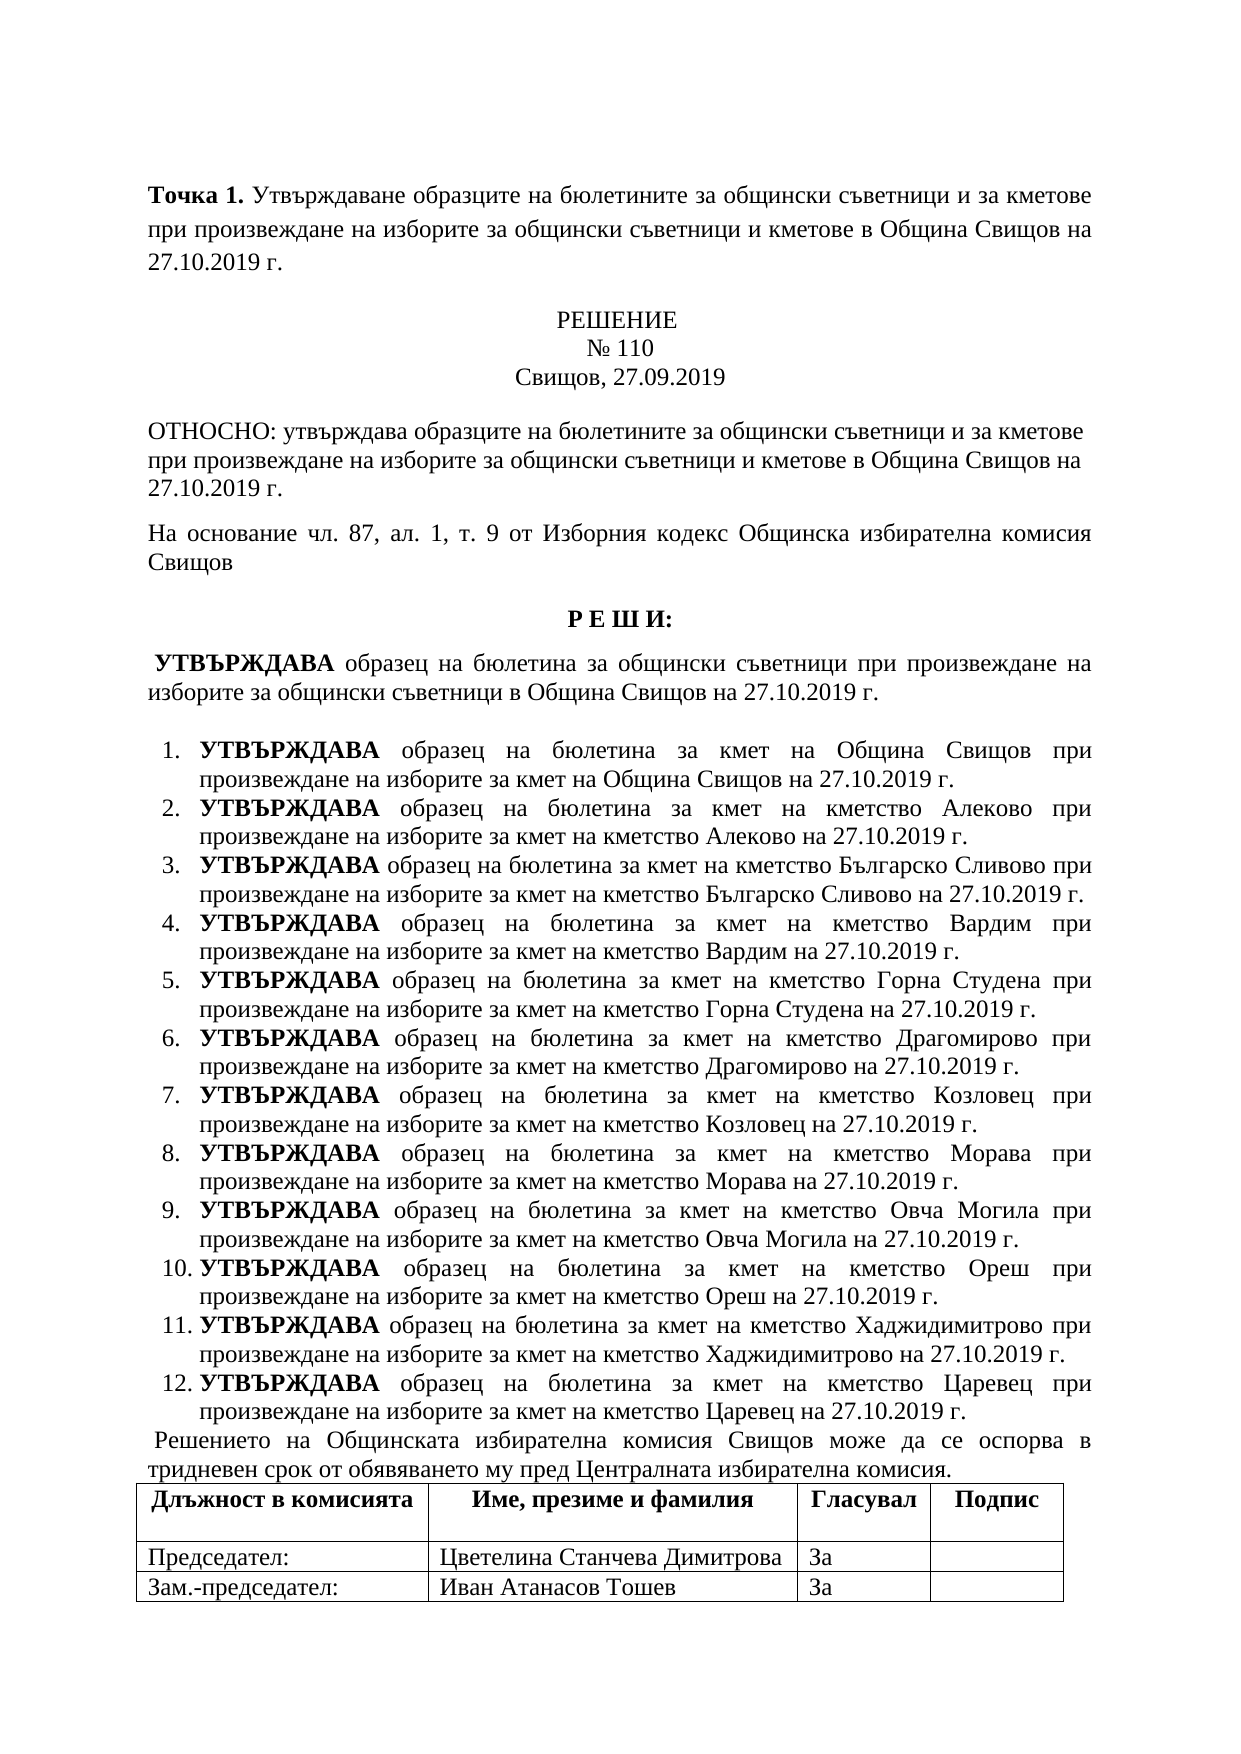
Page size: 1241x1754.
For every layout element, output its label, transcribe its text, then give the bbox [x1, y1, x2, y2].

text Точка 1. Утвърждаване образците на бюлетините за общински съветници и за кметове при произвеждане на изборите за общински съветници и кметове в Община Свищов на 27.10.2019 г. [148, 148, 1093, 275]
list УТВЪРЖДАВА образец на бюлетина за кмет на кметство Царевец при произвеждане на изборите за кмет на кметство Царевец на 27.10.2019 г. [162, 1368, 1093, 1425]
table_cell Цветелина Станчева Димитрова [429, 1542, 797, 1571]
list УТВЪРЖДАВА образец на бюлетина за кмет на кметство Горна Студена при произвеждане на изборите за кмет на кметство Горна Студена на 27.10.2019 г. [162, 965, 1093, 1023]
table_cell За [798, 1542, 930, 1571]
list УТВЪРЖДАВА образец на бюлетина за кмет на кметство Драгомирово при произвеждане на изборите за кмет на кметство Драгомирово на 27.10.2019 г. [162, 1023, 1093, 1080]
text РЕШЕНИЕ № 110 Свищов, 27.09.2019 [249, 305, 991, 391]
list УТВЪРЖДАВА образец на бюлетина за кмет на кметство Морава при произвеждане на изборите за кмет на кметство Морава на 27.10.2019 г. [162, 1138, 1093, 1195]
text Решението на Общинската избирателна комисия Свищов може да се оспорва в тридневен срок от обявяването му пред Централната избирателна комисия. [148, 1425, 1093, 1483]
list УТВЪРЖДАВА образец на бюлетина за кмет на кметство Българско Сливово при произвеждане на изборите за кмет на кметство Българско Сливово на 27.10.2019 г. [162, 850, 1093, 908]
text На основание чл. 87, ал. 1, т. 9 от Изборния кодекс Общинска избирателна комисия Свищов [148, 518, 1093, 575]
table_header Гласувал [798, 1484, 930, 1541]
text УТВЪРЖДАВА образец на бюлетина за общински съветници при произвеждане на изборите за общински съветници в Община Свищов на 27.10.2019 г. [148, 648, 1093, 706]
list УТВЪРЖДАВА образец на бюлетина за кмет на Община Свищов при произвеждане на изборите за кмет на Община Свищов на 27.10.2019 г. [162, 735, 1093, 793]
table_cell [931, 1542, 1063, 1571]
list УТВЪРЖДАВА образец на бюлетина за кмет на кметство Козловец при произвеждане на изборите за кмет на кметство Козловец на 27.10.2019 г. [162, 1080, 1093, 1138]
text ОТНОСНО: утвърждава образците на бюлетините за общински съветници и за кметове при произвеждане на изборите за общински съветници и кметове в Община Свищов на 27.10.2019 г. [148, 416, 1093, 502]
list УТВЪРЖДАВА образец на бюлетина за кмет на кметство Алеково при произвеждане на изборите за кмет на кметство Алеково на 27.10.2019 г. [162, 793, 1093, 850]
table_cell Иван Атанасов Тошев [429, 1572, 797, 1601]
table_cell Председател: [137, 1542, 428, 1571]
table_header Длъжност в комисията [137, 1484, 428, 1541]
text Р Е Ш И: [148, 604, 1093, 633]
table_header Име, презиме и фамилия [429, 1484, 797, 1541]
table_cell За [798, 1572, 930, 1601]
table_cell Зам.-председател: [137, 1572, 428, 1601]
list УТВЪРЖДАВА образец на бюлетина за кмет на кметство Хаджидимитрово при произвеждане на изборите за кмет на кметство Хаджидимитрово на 27.10.2019 г. [162, 1310, 1093, 1368]
table_cell [931, 1572, 1063, 1601]
table_header Подпис [931, 1484, 1063, 1541]
list УТВЪРЖДАВА образец на бюлетина за кмет на кметство Овча Могила при произвеждане на изборите за кмет на кметство Овча Могила на 27.10.2019 г. [162, 1195, 1093, 1253]
list УТВЪРЖДАВА образец на бюлетина за кмет на кметство Вардим при произвеждане на изборите за кмет на кметство Вардим на 27.10.2019 г. [162, 908, 1093, 965]
list УТВЪРЖДАВА образец на бюлетина за кмет на кметство Ореш при произвеждане на изборите за кмет на кметство Ореш на 27.10.2019 г. [162, 1253, 1093, 1310]
